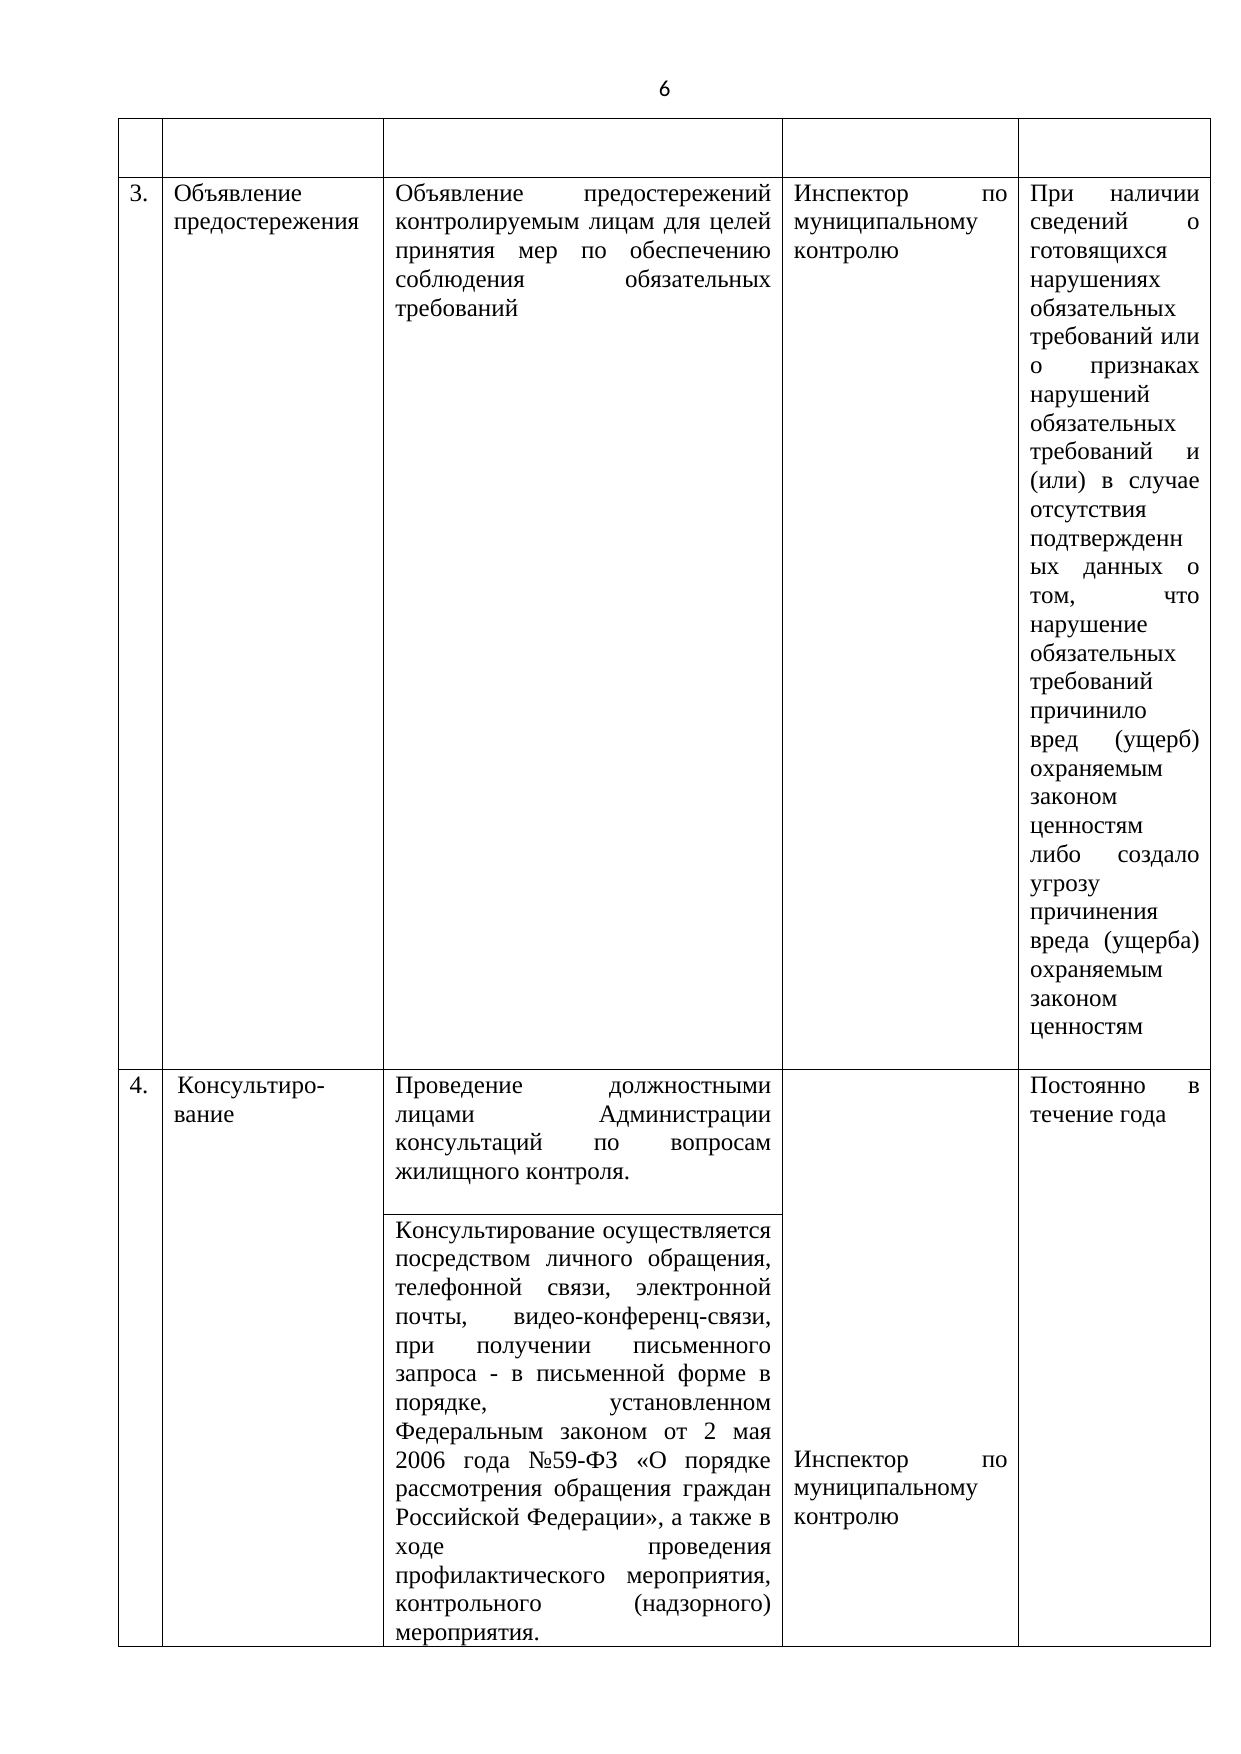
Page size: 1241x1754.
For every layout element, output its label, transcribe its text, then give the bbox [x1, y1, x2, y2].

table_cell Инспектор по муниципальному контролю [783, 178, 1018, 1069]
table_cell Консультиро-вание [163, 1070, 383, 1646]
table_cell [1019, 119, 1210, 177]
table_cell Проведение должностными лицами Администрации консультаций по вопросам жилищного контроля. [384, 1070, 782, 1214]
table_cell 3. [119, 178, 162, 1069]
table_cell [384, 119, 782, 177]
table_cell Объявление предостережений контролируемым лицам для целей принятия мер по обеспечению соблюдения обязательных требований [384, 178, 782, 1069]
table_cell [163, 119, 383, 177]
table_cell При наличии сведений о готовящихся нарушениях обязательных требований или о признаках нарушений обязательных требований и (или) в случае отсутствия подтвержденных данных о том, что нарушение обязательных требований причинило вред (ущерб) охраняемым законом ценностям либо создало угрозу причинения вреда (ущерба) охраняемым законом ценностям [1019, 178, 1210, 1069]
table_cell Постоянно в течение года [1019, 1070, 1210, 1646]
table_cell 2. [119, 119, 162, 177]
table_cell 4. [119, 1070, 162, 1646]
table_cell Инспектор по муниципальному контролю [783, 1070, 1018, 1646]
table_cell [384, 1215, 782, 1646]
table_cell Объявление предостережения [163, 178, 383, 1069]
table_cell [783, 119, 1018, 177]
